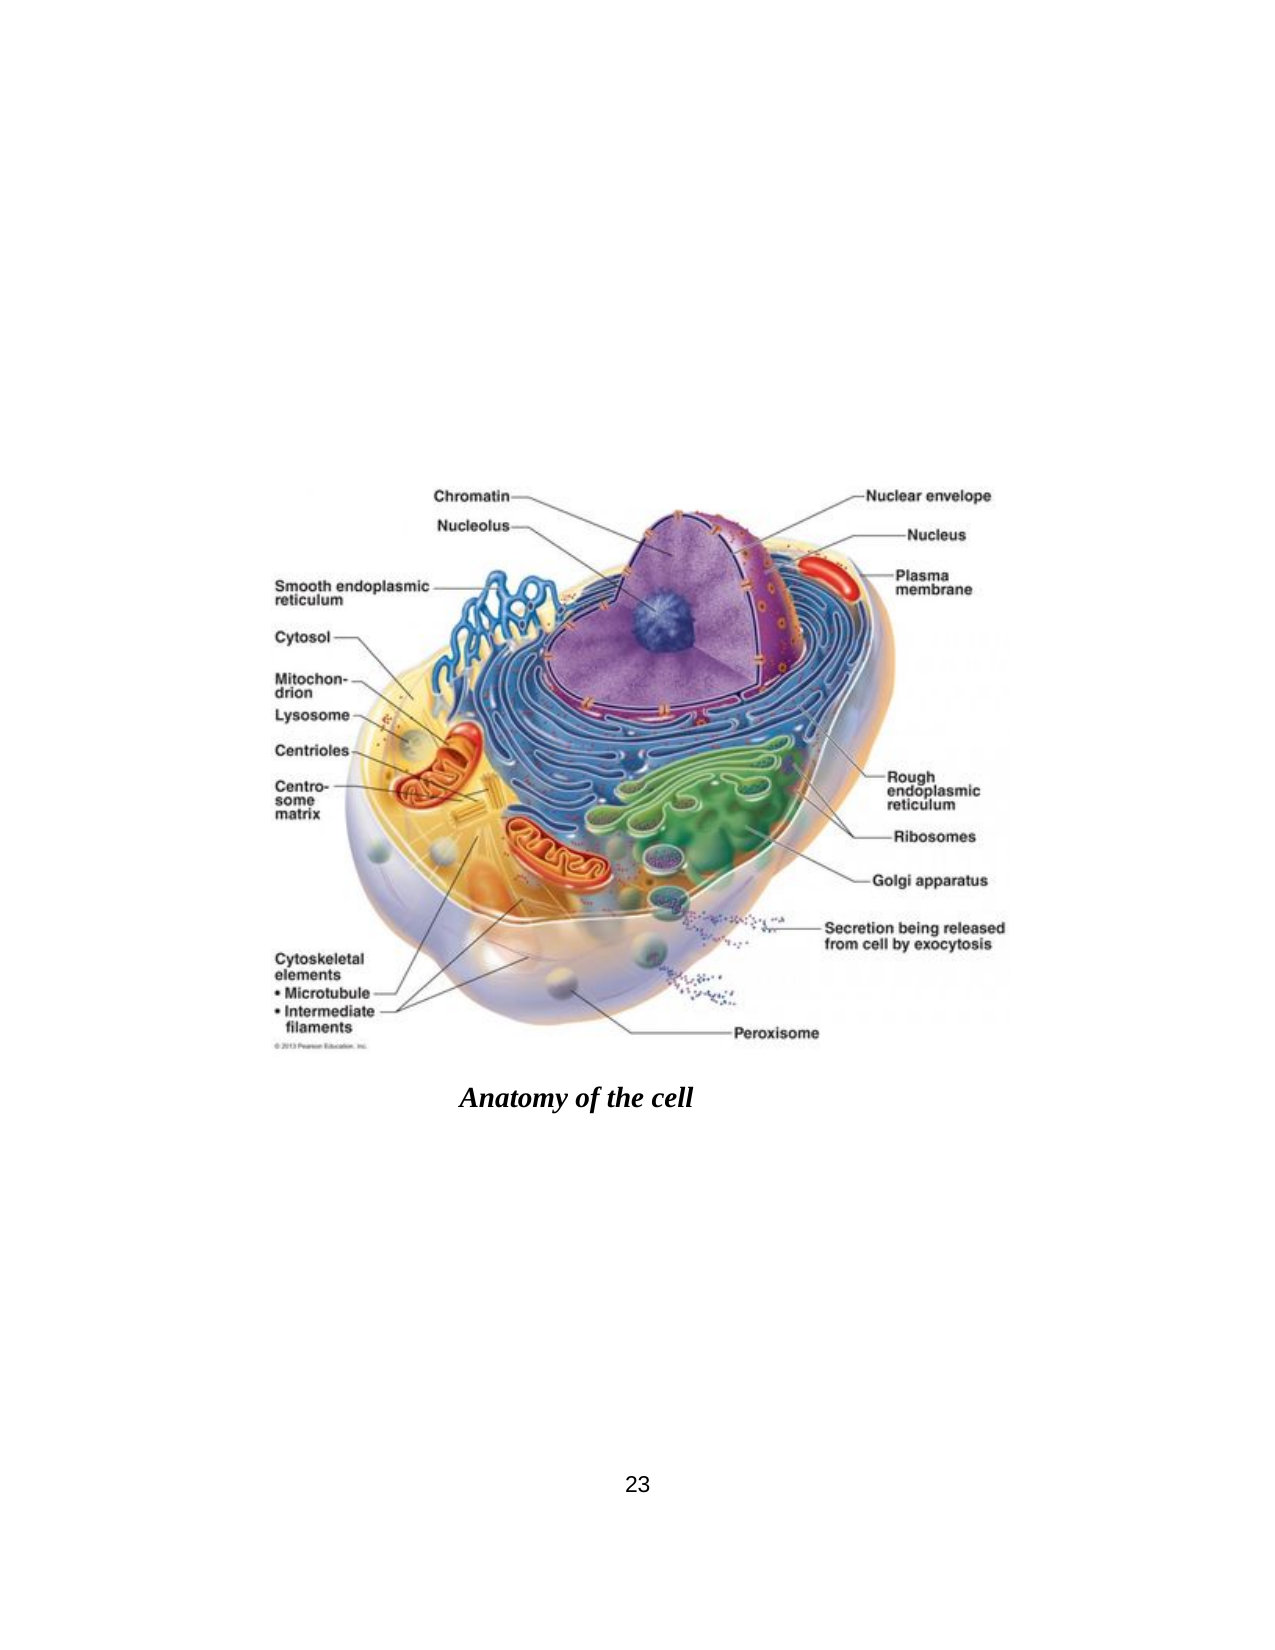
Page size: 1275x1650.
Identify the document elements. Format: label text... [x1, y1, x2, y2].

picture [270, 486, 1010, 1057]
text Anatomy of the cell [187, 1080, 1087, 1113]
